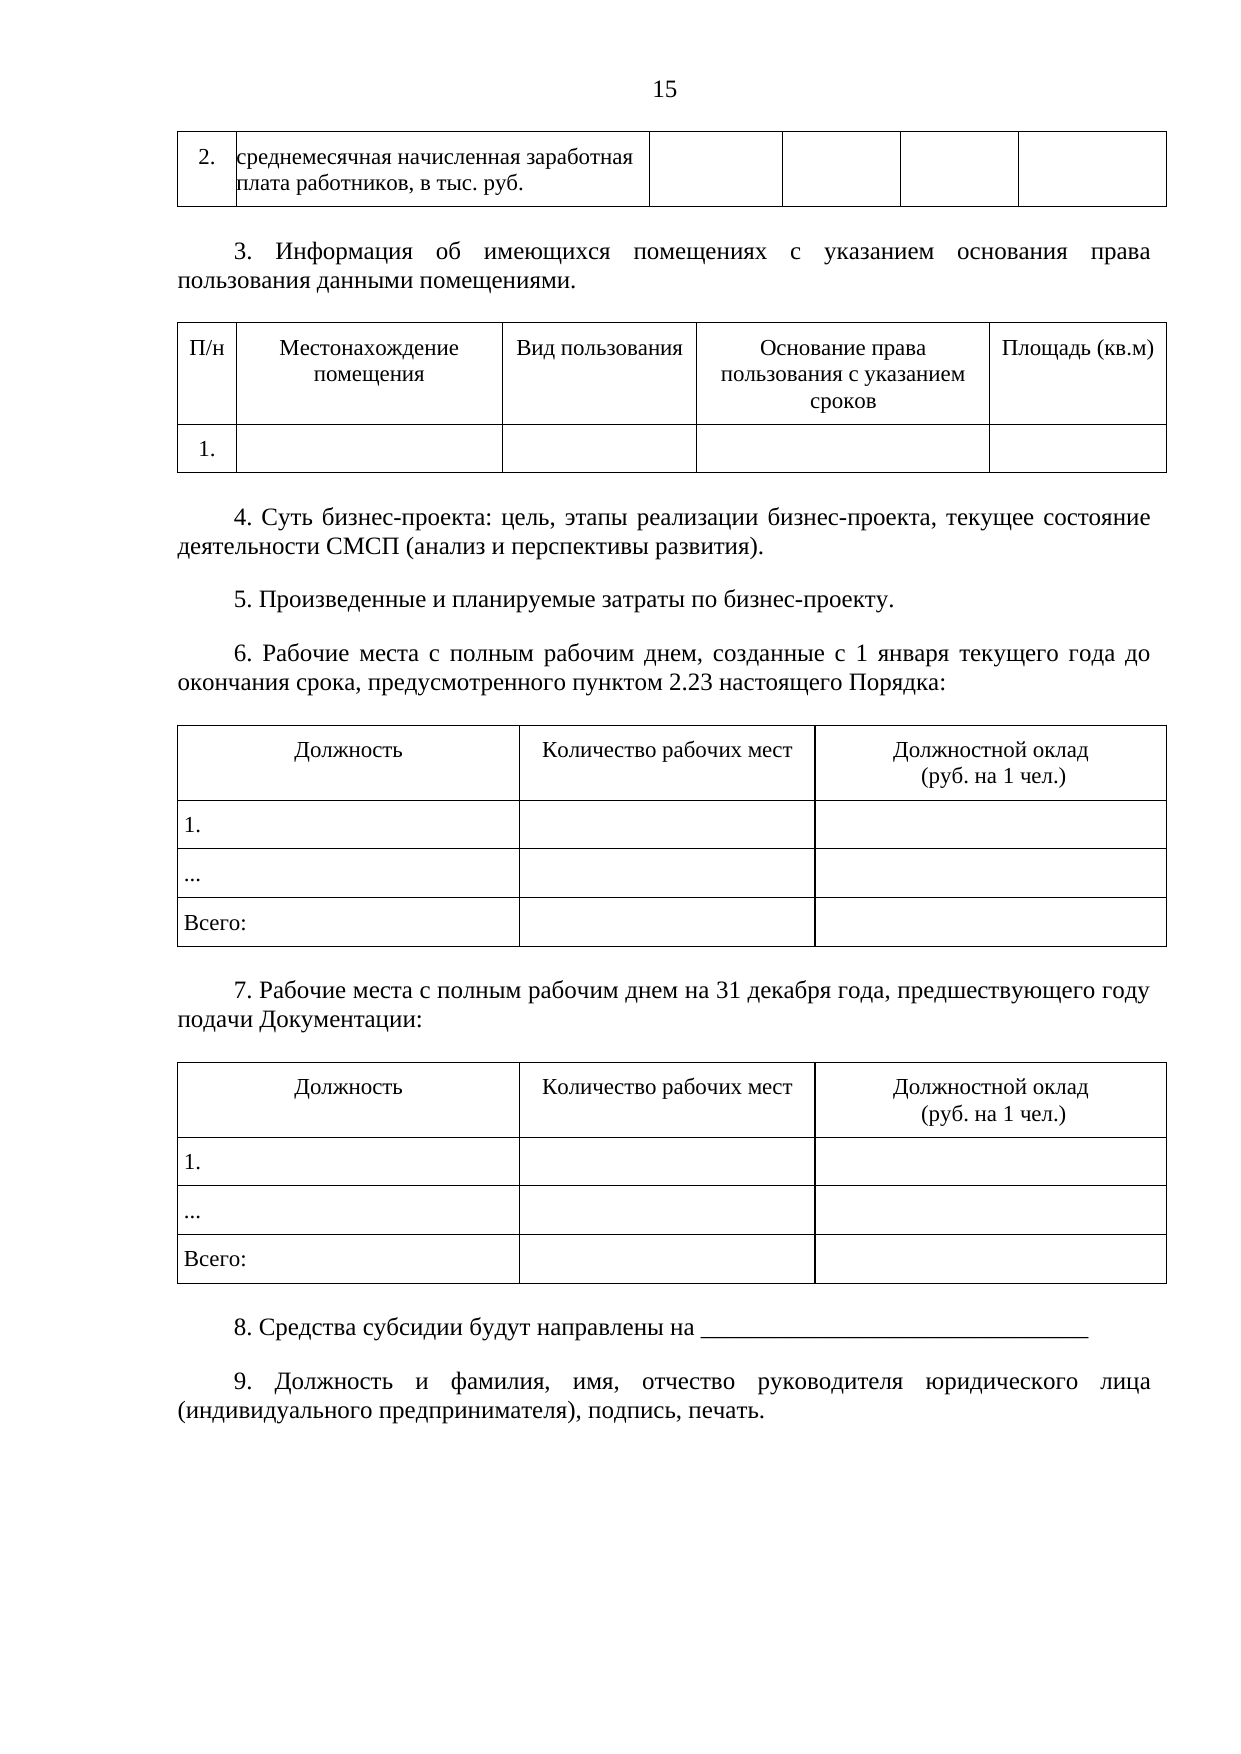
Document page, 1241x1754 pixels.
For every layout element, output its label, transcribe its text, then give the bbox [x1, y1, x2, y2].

table_cell [1019, 132, 1166, 206]
text 4. Суть бизнес-проекта: цель, этапы реализации бизнес-проекта, текущее состояние деятельности СМСП (анализ и перспективы развития). [177, 502, 1152, 559]
table_cell [816, 849, 1166, 897]
table_header Площадь (кв.м) [990, 323, 1166, 424]
table_header П/н [178, 323, 236, 424]
table_cell [237, 425, 502, 472]
text 8. Средства субсидии будут направлены на _______________________________ [177, 1312, 1152, 1341]
table_cell [650, 132, 782, 206]
table_header Должностной оклад (руб. на 1 чел.) [816, 726, 1166, 799]
table_cell ... [178, 849, 519, 897]
table_cell 1. [178, 1138, 519, 1185]
text 3. Информация об имеющихся помещениях с указанием основания права пользования данными помещениями. [177, 236, 1152, 293]
table_cell [520, 1186, 814, 1234]
table_cell 2. [178, 132, 236, 206]
table_header Должность [178, 1063, 519, 1137]
text 9. Должность и фамилия, имя, отчество руководителя юридического лица (индивидуального предпринимателя), подпись, печать. [177, 1366, 1152, 1423]
table_cell [816, 801, 1166, 848]
table_cell [520, 849, 814, 897]
table_cell [783, 132, 900, 206]
table_header Должность [178, 726, 519, 799]
table_header Количество рабочих мест [520, 726, 814, 799]
table_cell [520, 1235, 814, 1282]
text 7. Рабочие места с полным рабочим днем на 31 декабря года, предшествующего году подачи Документации: [177, 975, 1152, 1033]
table_cell [901, 132, 1018, 206]
table_cell среднемесячная начисленная заработная плата работников, в тыс. руб. [237, 132, 649, 206]
table_cell Всего: [178, 898, 519, 946]
table_cell [816, 1186, 1166, 1234]
table_cell [990, 425, 1166, 472]
table_header Основание права пользования с указанием сроков [697, 323, 989, 424]
table_cell [816, 898, 1166, 946]
table_header Вид пользования [503, 323, 696, 424]
table_cell [520, 801, 814, 848]
table_cell Всего: [178, 1235, 519, 1282]
table_cell [816, 1235, 1166, 1282]
text 5. Произведенные и планируемые затраты по бизнес-проекту. [177, 584, 1152, 613]
table_cell [520, 1138, 814, 1185]
table_header Количество рабочих мест [520, 1063, 814, 1137]
table_cell [520, 898, 814, 946]
table_header Должностной оклад (руб. на 1 чел.) [816, 1063, 1166, 1137]
table_cell ... [178, 1186, 519, 1234]
table_header Местонахождение помещения [237, 323, 502, 424]
table_cell [816, 1138, 1166, 1185]
table_cell [503, 425, 696, 472]
table_cell 1. [178, 425, 236, 472]
text 6. Рабочие места с полным рабочим днем, созданные с 1 января текущего года до окончания срока, предусмотренного пунктом 2.23 настоящего Порядка: [177, 638, 1152, 696]
table_cell 1. [178, 801, 519, 848]
table_cell [697, 425, 989, 472]
